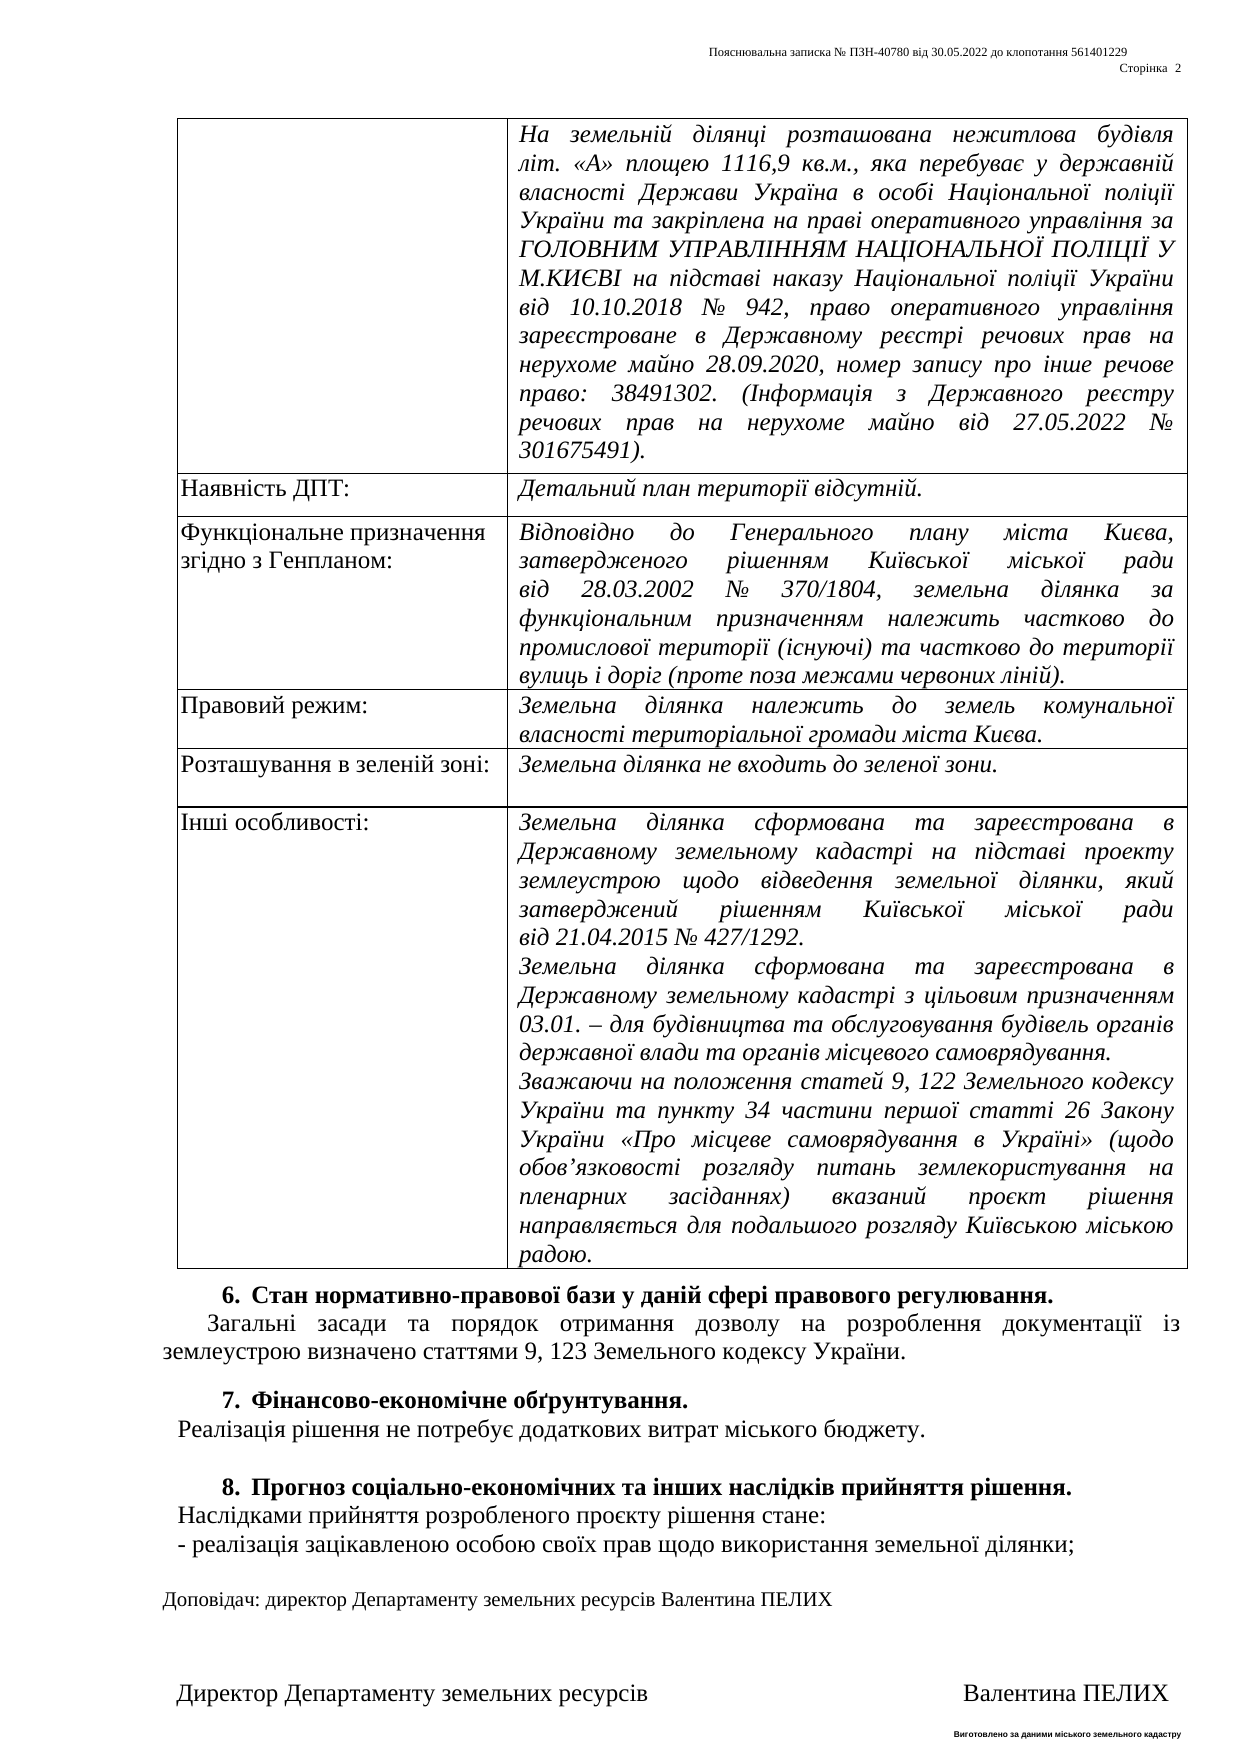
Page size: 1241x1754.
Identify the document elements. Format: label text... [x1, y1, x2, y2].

table_cell [178, 119, 507, 472]
table_cell Розташування в зеленій зоні: [178, 749, 507, 806]
text Наслідками прийняття розробленого проєкту рішення стане: [177, 1500, 1181, 1529]
list Прогноз соціально-економічних та інших наслідків прийняття рішення. [177, 1472, 1181, 1500]
table_cell Земельна ділянка належить до земель комунальної власності територіальної громади міста Києва. [508, 690, 1187, 748]
table_cell Функціональне призначення згідно з Генпланом: [178, 517, 507, 689]
table_cell Детальний план території відсутній. [508, 474, 1187, 516]
table_cell На земельній ділянці розташована нежитлова будівля літ. «А» площею 1116,9 кв.м., яка перебуває у державній власності Держави Україна в особі Національної поліції України та закріплена на праві оперативного управління за ГОЛОВНИМ УПРАВЛІННЯМ НАЦІОНАЛЬНОЇ ПОЛІЦІЇ У М.КИЄВІ на підставі наказу Національної поліції України від 10.10.2018 № 942, право оперативного управління зареєстроване в Державному реєстрі речових прав на нерухоме майно 28.09.2020, номер запису про інше речове право: 38491302. (Інформація з Державного реєстру речових прав на нерухоме майно від 27.05.2022 № 301675491). [508, 119, 1187, 472]
table_cell Земельна ділянка не входить до зеленої зони. [508, 749, 1187, 806]
table_cell Інші особливості: [178, 808, 507, 1267]
text Реалізація рішення не потребує додаткових витрат міського бюджету. [177, 1414, 1181, 1443]
list Фінансово-економічне обґрунтування. [177, 1385, 1181, 1414]
table_cell Відповідно до Генерального плану міста Києва, затвердженого рішенням Київської міської ради від 28.03.2002 № 370/1804, земельна ділянка за функціональним призначенням належить частково до промислової території (існуючі) та частково до території вулиць і доріг (проте поза межами червоних ліній). [508, 517, 1187, 689]
table_cell Наявність ДПТ: [178, 474, 507, 516]
list Стан нормативно-правової бази у даній сфері правового регулювання. [177, 1281, 1181, 1309]
table_header Директор Департаменту земельних ресурсів [177, 1651, 679, 1720]
table_header Валентина ПЕЛИХ [679, 1651, 1180, 1720]
text Загальні засади та порядок отримання дозволу на розроблення документації із землеустрою визначено статтями 9, 123 Земельного кодексу України. [162, 1309, 1181, 1365]
table_cell Правовий режим: [178, 690, 507, 748]
text - реалізація зацікавленою особою своїх прав щодо використання земельної ділянки; [177, 1529, 1181, 1558]
table_cell Земельна ділянка сформована та зареєстрована в Державному земельному кадастрі на підставі проекту землеустрою щодо відведення земельної ділянки, який затверджений рішенням Київської міської ради від 21.04.2015 № 427/1292. Земельна ділянка сформована та зареєстрована в Державному земельному кадастрі з цільовим призначенням 03.01. – для будівництва та обслуговування будівель органів державної влади та органів місцевого самоврядування. Зважаючи на положення статей 9, 122 Земельного кодексу України та пункту 34 частини першої статті 26 Закону України «Про місцеве самоврядування в Україні» (щодо обов’язковості розгляду питань землекористування на пленарних засіданнях) вказаний проєкт рішення направляється для подальшого розгляду Київською міською радою. [508, 808, 1187, 1267]
text Доповідач: директор Департаменту земельних ресурсів Валентина ПЕЛИХ [162, 1587, 1181, 1611]
